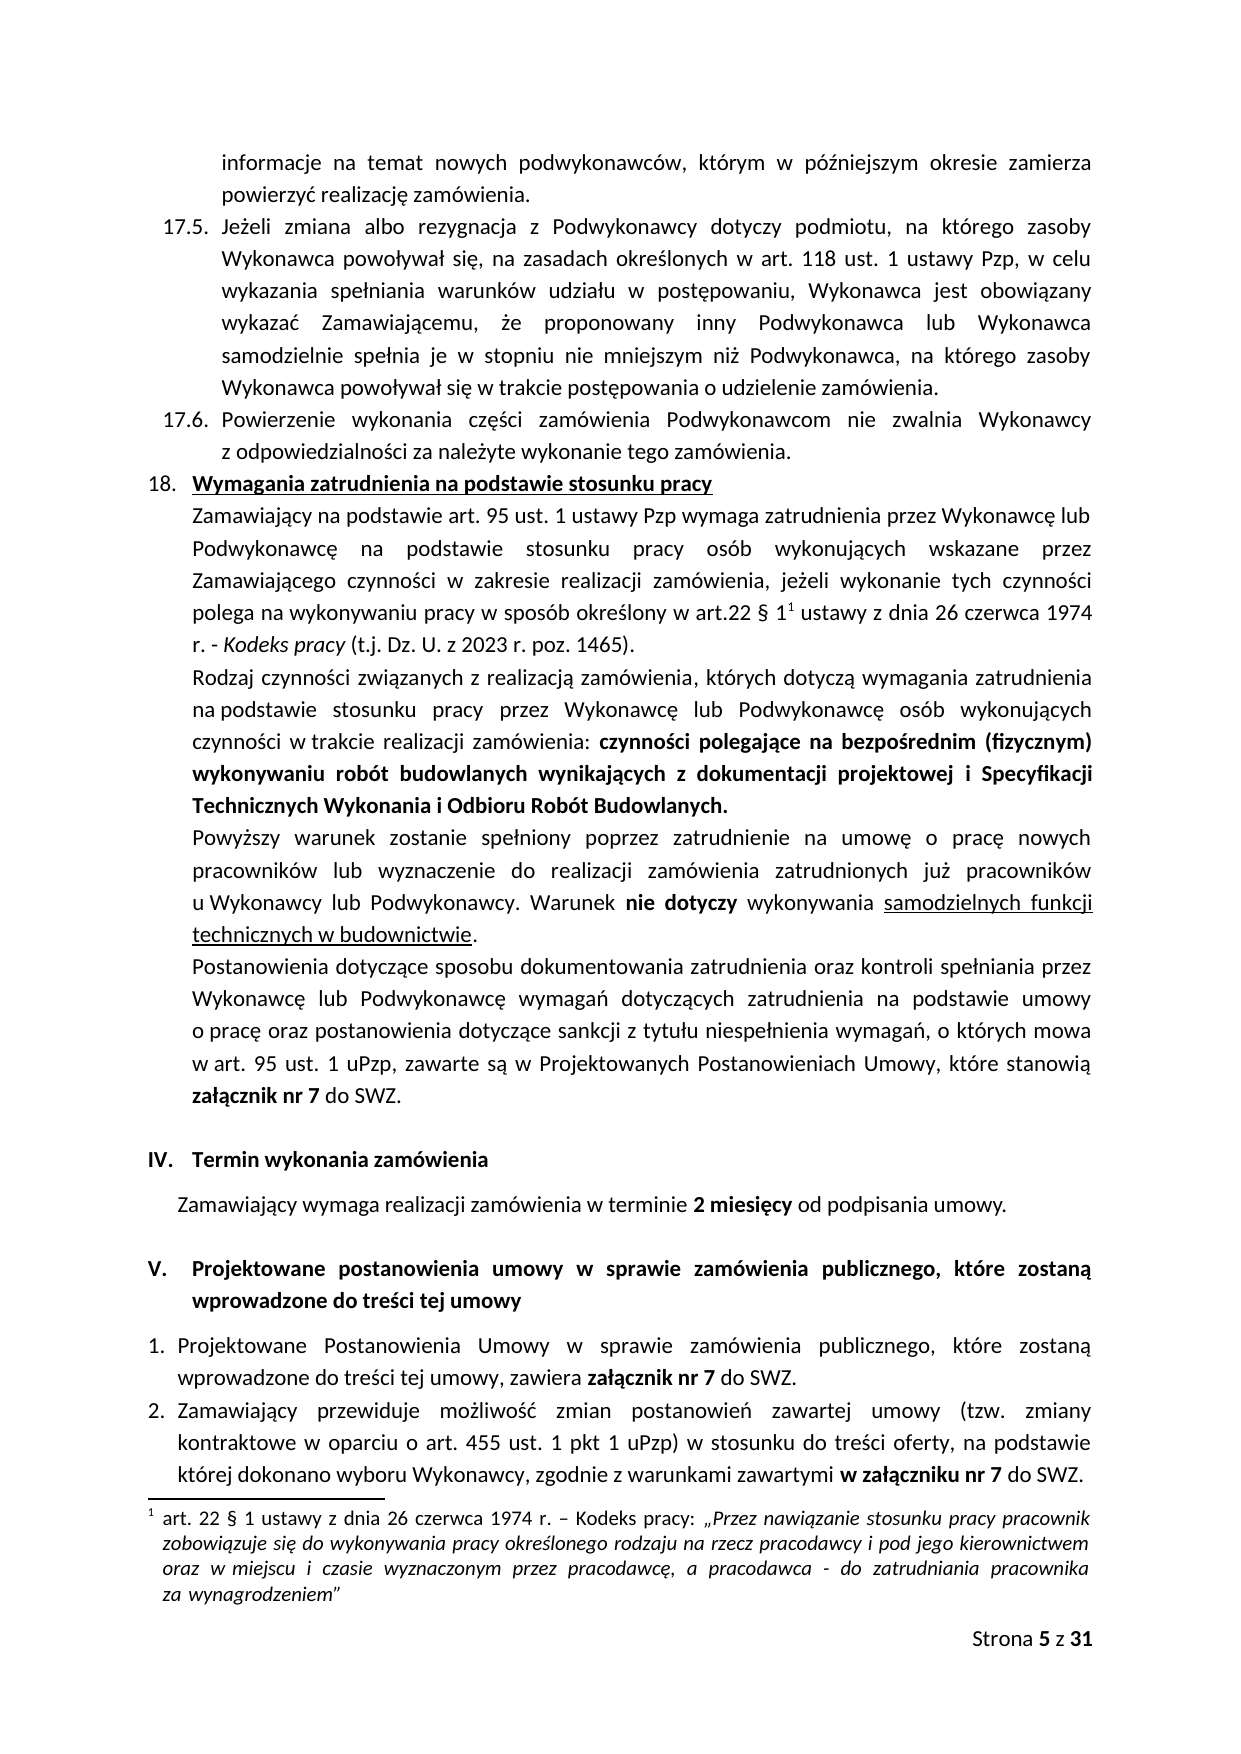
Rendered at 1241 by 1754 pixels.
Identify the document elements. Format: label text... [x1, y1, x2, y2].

list Wymagania zatrudnienia na podstawie stosunku pracy [148, 469, 1093, 497]
text Zamawiający na podstawie art. 95 ust. 1 ustawy Pzp wymaga zatrudnienia przez Wykonawcę lub Podwykonawcę na podstawie stosunku pracy osób wykonujących wskazane przez Zamawiającego czynności w zakresie realizacji zamówienia, jeżeli wykonanie tych czynności polega na wykonywaniu pracy w sposób określony w art.22 § 1 ustawy z dnia 26 czerwca 1974 r. - Kodeks pracy (t.j. Dz. U. z 2023 r. poz. 1465). [192, 502, 1093, 658]
list Termin wykonania zamówienia [148, 1145, 1093, 1173]
list Zamawiający przewiduje możliwość zmian postanowień zawartej umowy (tzw. zmiany kontraktowe w oparciu o art. 455 ust. 1 pkt 1 uPzp) w stosunku do treści oferty, na podstawie której dokonano wyboru Wykonawcy, zgodnie z warunkami zawartymi w załączniku nr 7 do SWZ. [148, 1396, 1093, 1488]
list Projektowane postanowienia umowy w sprawie zamówienia publicznego, które zostaną wprowadzone do treści tej umowy [148, 1254, 1093, 1315]
text Powyższy warunek zostanie spełniony poprzez zatrudnienie na umowę o pracę nowych pracowników lub wyznaczenie do realizacji zamówienia zatrudnionych już pracowników u Wykonawcy lub Podwykonawcy. Warunek nie dotyczy wykonywania samodzielnych funkcji technicznych w budownictwie. [192, 823, 1093, 948]
text Postanowienia dotyczące sposobu dokumentowania zatrudnienia oraz kontroli spełniania przez Wykonawcę lub Podwykonawcę wymagań dotyczących zatrudnienia na podstawie umowy o pracę oraz postanowienia dotyczące sankcji z tytułu niespełnienia wymagań, o których mowa w art. 95 ust. 1 uPzp, zawarte są w Projektowanych Postanowieniach Umowy, które stanowią załącznik nr 7 do SWZ. [192, 952, 1093, 1109]
text Rodzaj czynności związanych z realizacją zamówienia, których dotyczą wymagania zatrudnienia na podstawie stosunku pracy przez Wykonawcę lub Podwykonawcę osób wykonujących czynności w trakcie realizacji zamówienia: czynności polegające na bezpośrednim (fizycznym) wykonywaniu robót budowlanych wynikających z dokumentacji projektowej i Specyfikacji Technicznych Wykonania i Odbioru Robót Budowlanych. [192, 663, 1093, 819]
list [162, 148, 1093, 208]
text Zamawiający wymaga realizacji zamówienia w terminie 2 miesięcy od podpisania umowy. [177, 1190, 1093, 1218]
list Jeżeli zmiana albo rezygnacja z Podwykonawcy dotyczy podmiotu, na którego zasoby Wykonawca powoływał się, na zasadach określonych w art. 118 ust. 1 ustawy Pzp, w celu wykazania spełniania warunków udziału w postępowaniu, Wykonawca jest obowiązany wykazać Zamawiającemu, że proponowany inny Podwykonawca lub Wykonawca samodzielnie spełnia je w stopniu nie mniejszym niż Podwykonawca, na którego zasoby Wykonawca powoływał się w trakcie postępowania o udzielenie zamówienia. [162, 212, 1093, 401]
list Projektowane Postanowienia Umowy w sprawie zamówienia publicznego, które zostaną wprowadzone do treści tej umowy, zawiera załącznik nr 7 do SWZ. [148, 1331, 1093, 1392]
list Powierzenie wykonania części zamówienia Podwykonawcom nie zwalnia Wykonawcy z odpowiedzialności za należyte wykonanie tego zamówienia. [162, 405, 1093, 465]
